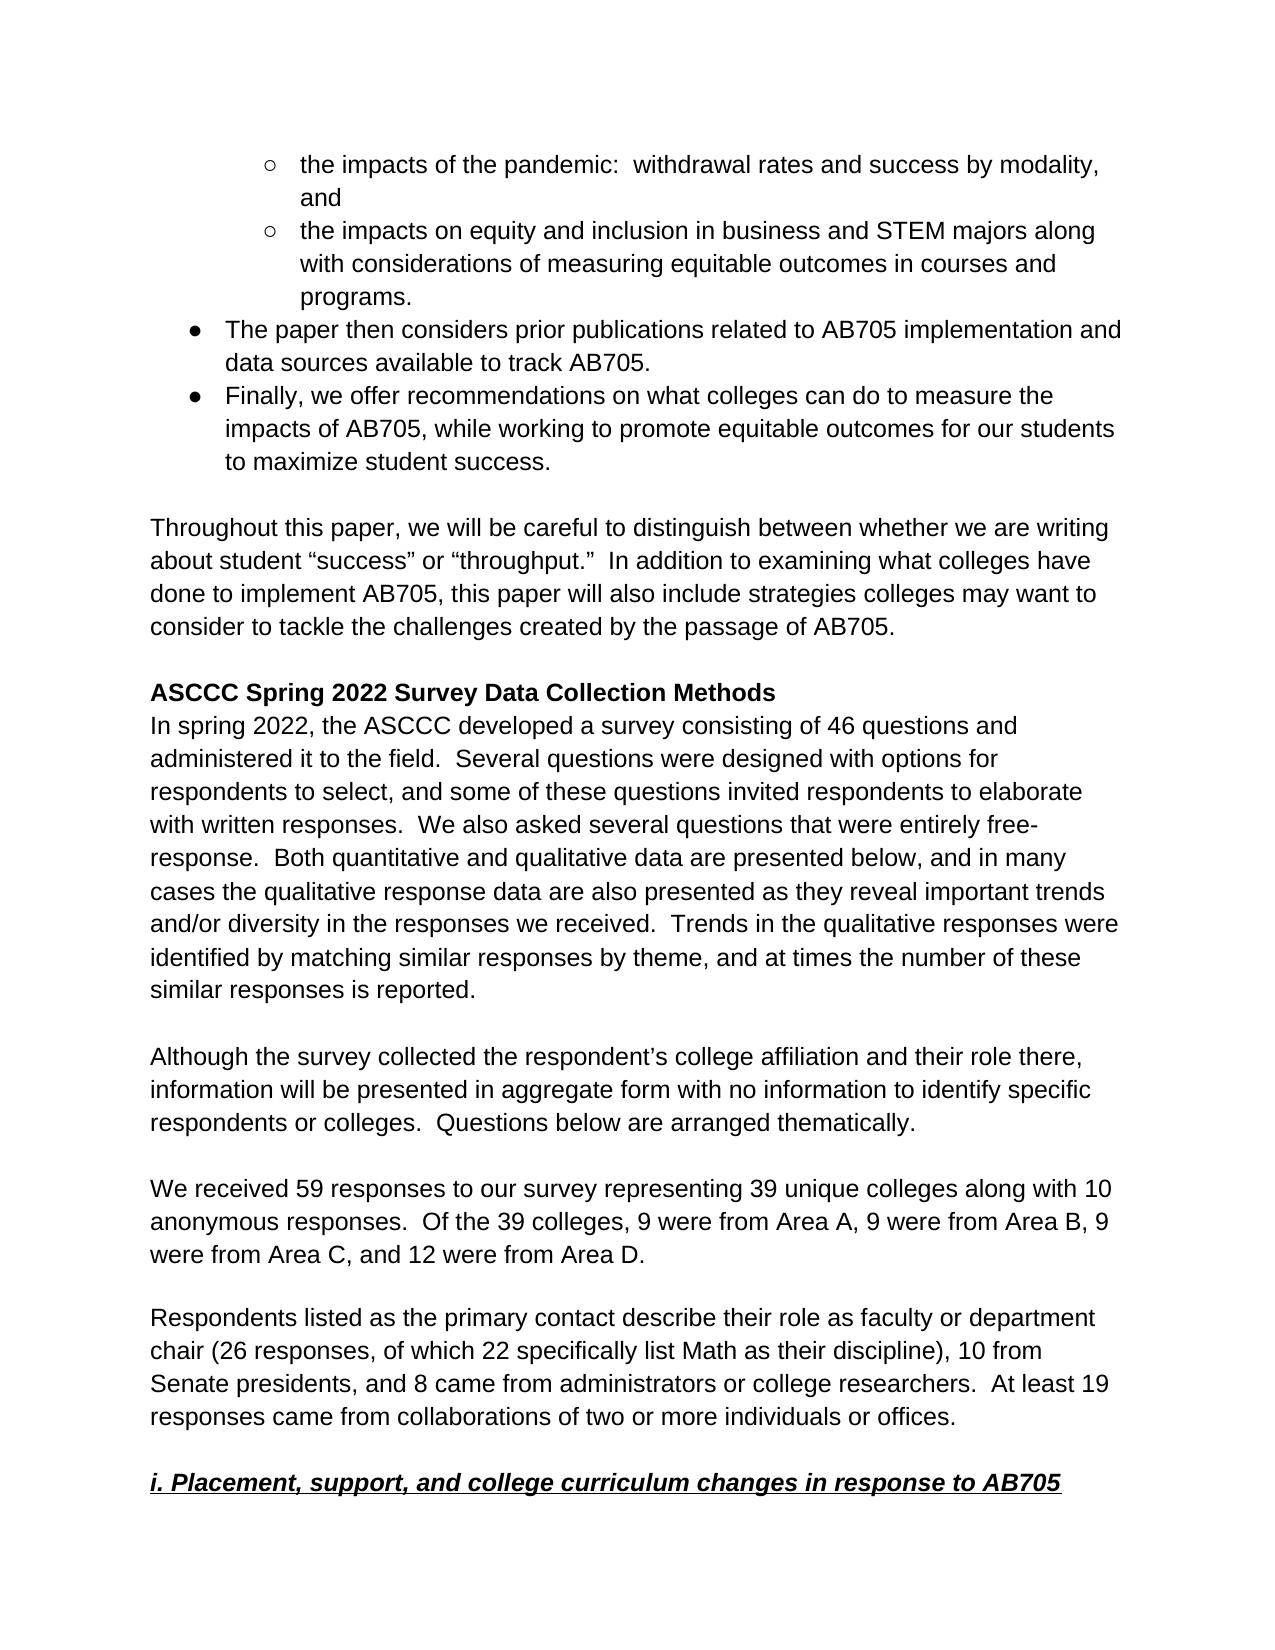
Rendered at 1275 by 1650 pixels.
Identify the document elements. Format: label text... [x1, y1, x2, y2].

text Respondents listed as the primary contact describe their role as faculty or department chair (26 responses, of which 22 specifically list Math as their discipline), 10 from Senate presidents, and 8 came from administrators or college researchers. At least 19 responses came from collaborations of two or more individuals or offices. [150, 1303, 1125, 1431]
list Finally, we offer recommendations on what colleges can do to measure the impacts of AB705, while working to promote equitable outcomes for our students to maximize student success. [187, 381, 1125, 476]
list the impacts on equity and inclusion in business and STEM majors along with considerations of measuring equitable outcomes in courses and programs. [262, 216, 1125, 311]
text i. Placement, support, and college curriculum changes in response to AB705 [150, 1468, 1125, 1497]
text Although the survey collected the respondent’s college affiliation and their role there, information will be presented in aggregate form with no information to identify specific respondents or colleges. Questions below are arranged thematically. [150, 1042, 1125, 1136]
list the impacts of the pandemic: withdrawal rates and success by modality, and [262, 150, 1125, 212]
text We received 59 responses to our survey representing 39 unique colleges along with 10 anonymous responses. Of the 39 colleges, 9 were from Area A, 9 were from Area B, 9 were from Area C, and 12 were from Area D. [150, 1174, 1125, 1268]
list The paper then considers prior publications related to AB705 implementation and data sources available to track AB705. [187, 315, 1125, 377]
text ASCCC Spring 2022 Survey Data Collection Methods [150, 678, 1125, 707]
text In spring 2022, the ASCCC developed a survey consisting of 46 questions and administered it to the field. Several questions were designed with options for respondents to select, and some of these questions invited respondents to elaborate with written responses. We also asked several questions that were entirely free-response. Both quantitative and qualitative data are presented below, and in many cases the qualitative response data are also presented as they reveal important trends and/or diversity in the responses we received. Trends in the qualitative responses were identified by matching similar responses by theme, and at times the number of these similar responses is reported. [150, 711, 1125, 1004]
text Throughout this paper, we will be careful to distinguish between whether we are writing about student “success” or “throughput.” In addition to examining what colleges have done to implement AB705, this paper will also include strategies colleges may want to consider to tackle the challenges created by the passage of AB705. [150, 513, 1125, 641]
